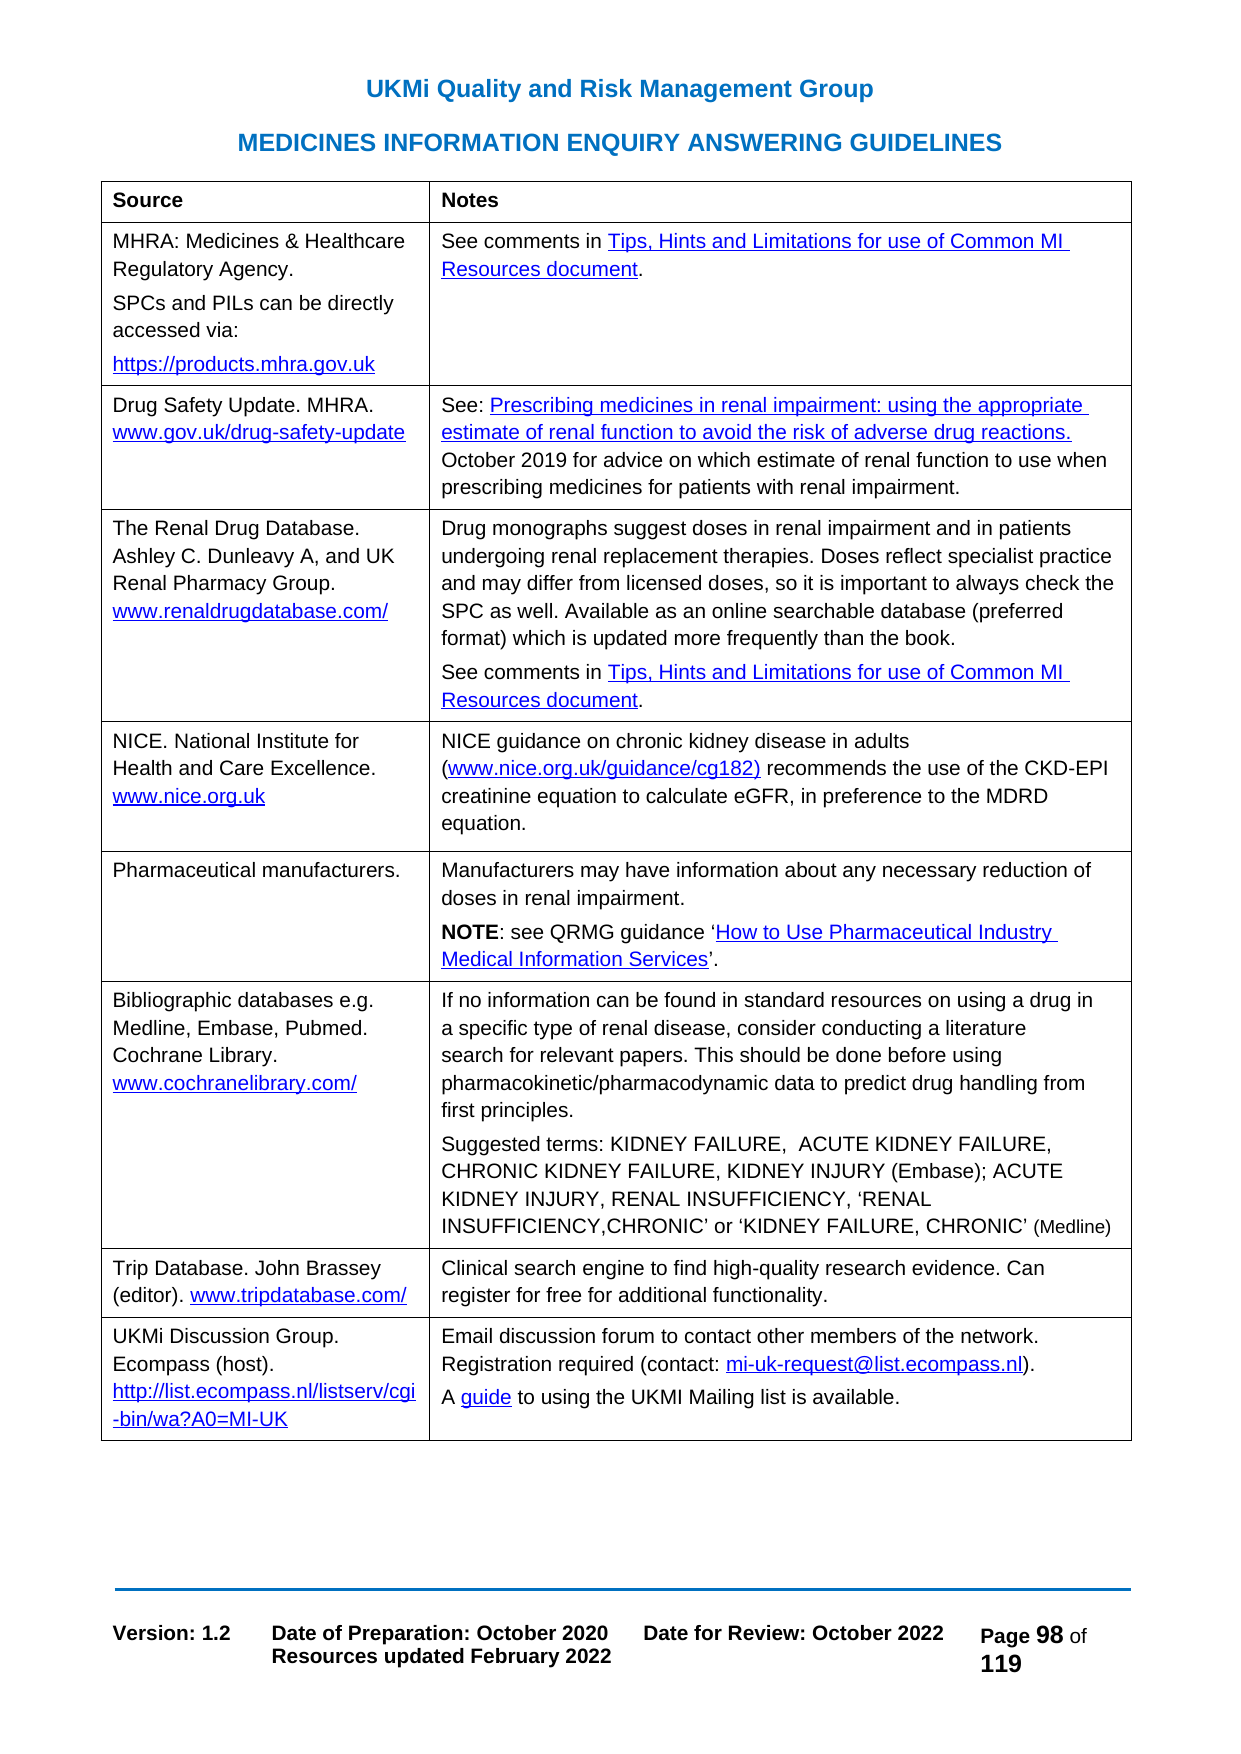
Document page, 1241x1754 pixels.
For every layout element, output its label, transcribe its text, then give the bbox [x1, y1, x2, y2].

table_header Notes [430, 182, 1131, 222]
table_cell If no information can be found in standard resources on using a drug in a specific type of renal disease, consider conducting a literature search for relevant papers. This should be done before using pharmacokinetic/pharmacodynamic data to predict drug handling from first principles. Suggested terms: KIDNEY FAILURE, ACUTE KIDNEY FAILURE, CHRONIC KIDNEY FAILURE, KIDNEY INJURY (Embase); ACUTE KIDNEY INJURY, RENAL INSUFFICIENCY, ‘RENAL INSUFFICIENCY,CHRONIC’ or ‘KIDNEY FAILURE, CHRONIC’ (Medline) [430, 982, 1131, 1248]
table_cell Trip Database. John Brassey (editor). www.tripdatabase.com/ [102, 1249, 429, 1317]
table_cell The Renal Drug Database. Ashley C. Dunleavy A, and UK Renal Pharmacy Group. www.renaldrugdatabase.com/ [102, 510, 429, 721]
table_cell Drug monographs suggest doses in renal impairment and in patients undergoing renal replacement therapies. Doses reflect specialist practice and may differ from licensed doses, so it is important to always check the SPC as well. Available as an online searchable database (preferred format) which is updated more frequently than the book. See comments in Tips, Hints and Limitations for use of Common MI Resources document. [430, 510, 1131, 721]
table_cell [430, 223, 1131, 385]
table_cell See: Prescribing medicines in renal impairment: using the appropriate estimate of renal function to avoid the risk of adverse drug reactions. October 2019 for advice on which estimate of renal function to use when prescribing medicines for patients with renal impairment. [430, 386, 1131, 509]
table_cell Pharmaceutical manufacturers. [102, 852, 429, 981]
table_cell NICE. National Institute for Health and Care Excellence. www.nice.org.uk [102, 722, 429, 851]
table_cell NICE guidance on chronic kidney disease in adults (www.nice.org.uk/guidance/cg182) recommends the use of the CKD-EPI creatinine equation to calculate eGFR, in preference to the MDRD equation. [430, 722, 1131, 851]
table_cell Bibliographic databases e.g. Medline, Embase, Pubmed. Cochrane Library. www.cochranelibrary.com/ [102, 982, 429, 1248]
table_cell Clinical search engine to find high-quality research evidence. Can register for free for additional functionality. [430, 1249, 1131, 1317]
table_cell MHRA: Medicines & Healthcare Regulatory Agency. SPCs and PILs can be directly accessed via: https://products.mhra.gov.uk [102, 223, 429, 385]
table_cell Manufacturers may have information about any necessary reduction of doses in renal impairment. NOTE: see QRMG guidance ‘How to Use Pharmaceutical Industry Medical Information Services’. [430, 852, 1131, 981]
table_cell Drug Safety Update. MHRA. www.gov.uk/drug-safety-update [102, 386, 429, 509]
table_cell Email discussion forum to contact other members of the network. Registration required (contact: mi-uk-request@list.ecompass.nl). A guide to using the UKMI Mailing list is available. [430, 1318, 1131, 1440]
table_header Source [102, 182, 429, 222]
table_cell UKMi Discussion Group. Ecompass (host). http://list.ecompass.nl/listserv/cgi-bin/wa?A0=MI-UK [102, 1318, 429, 1440]
